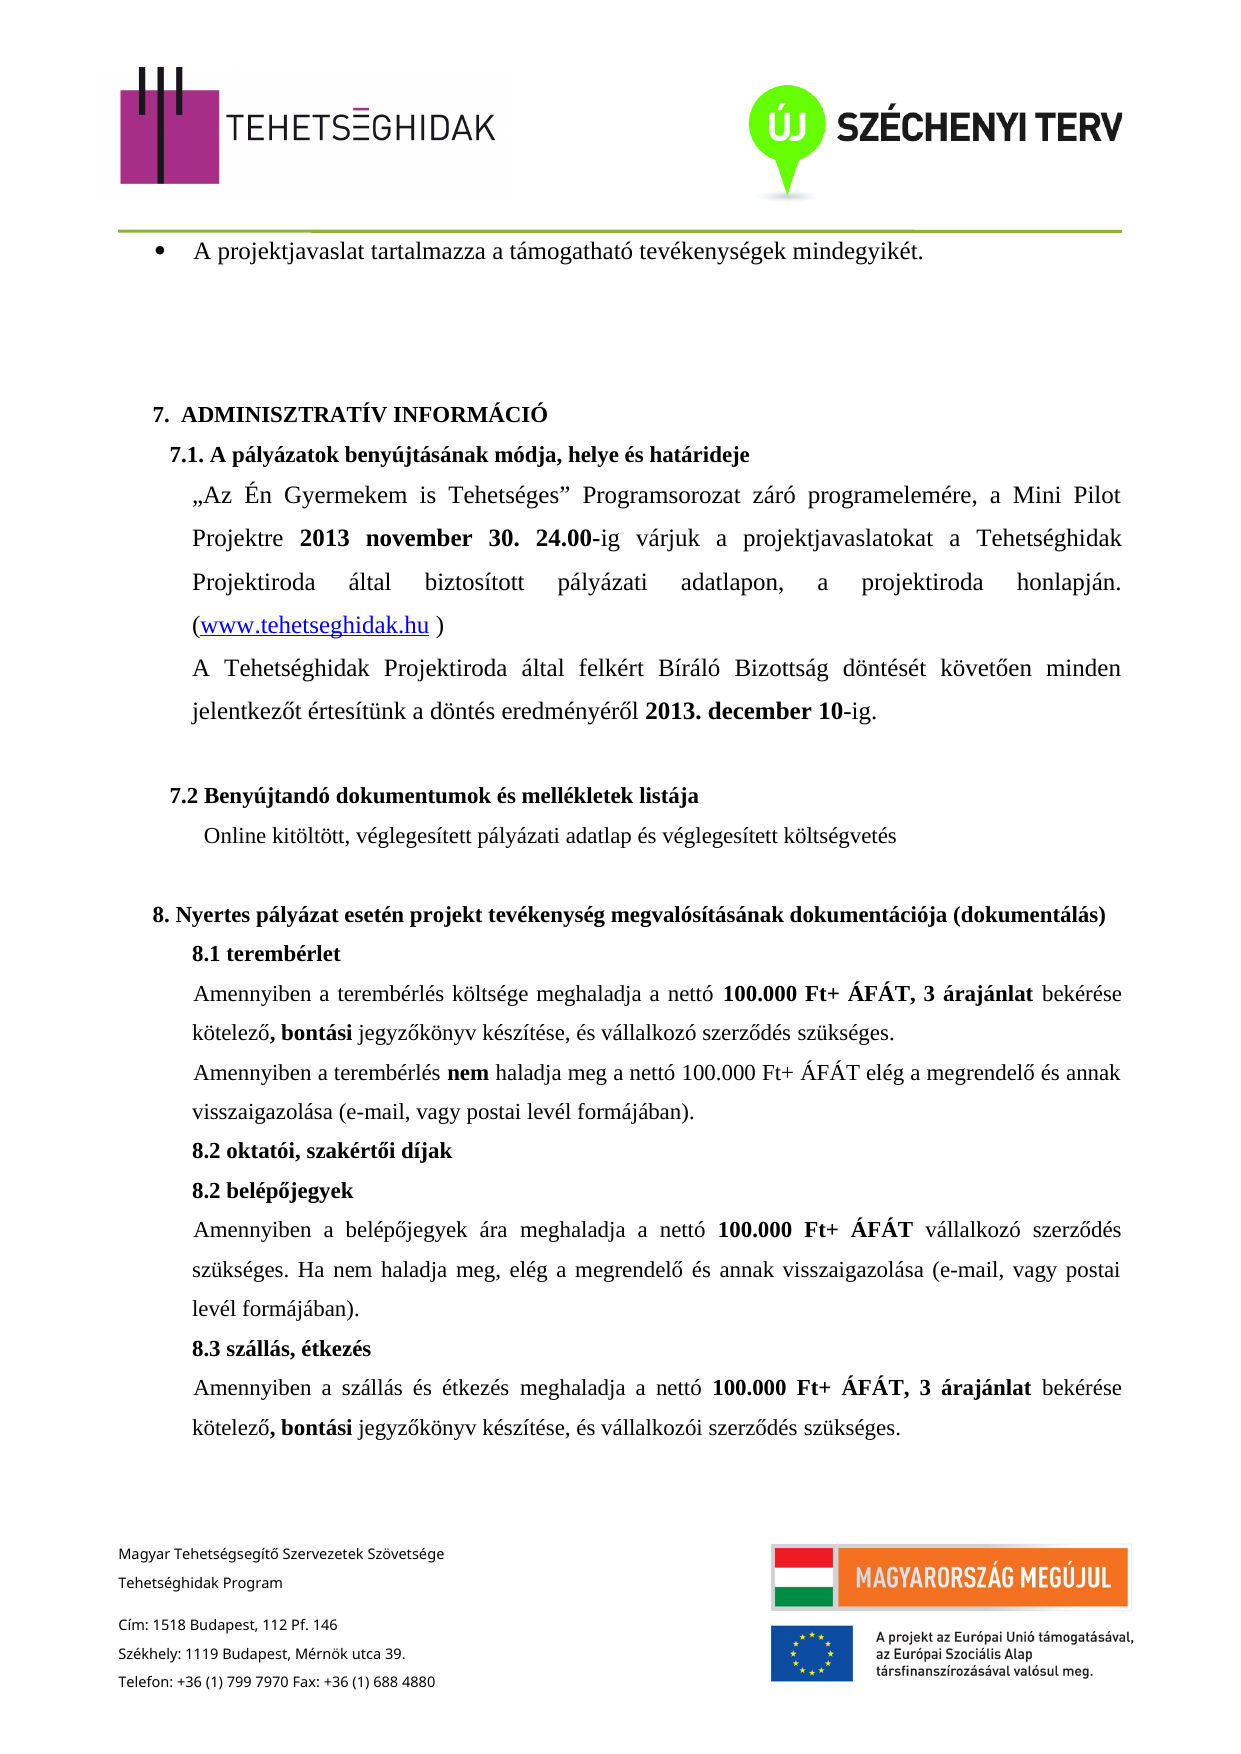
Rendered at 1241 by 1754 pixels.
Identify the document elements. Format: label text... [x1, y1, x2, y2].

text 8.2 oktatói, szakértői díjak [118, 1138, 1122, 1164]
picture [742, 85, 1123, 203]
text Amennyiben a belépőjegyek ára meghaladja a nettó 100.000 Ft+ ÁFÁT vállalkozó szerződés szükséges. Ha nem haladja meg, elég a megrendelő és annak visszaigazolása (e-mail, vagy postai levél formájában). [192, 1217, 1122, 1322]
list A projektjavaslat tartalmazza a támogatható tevékenységek mindegyikét. [156, 236, 1122, 265]
text Amennyiben a szállás és étkezés meghaladja a nettó 100.000 Ft+ ÁFÁT, 3 árajánlat bekérése kötelező, bontási jegyzőkönyv készítése, és vállalkozói szerződés szükséges. [192, 1374, 1122, 1440]
picture [99, 67, 512, 202]
text 8.3 szállás, étkezés [118, 1335, 1122, 1361]
text Amennyiben a terembérlés nem haladja meg a nettó 100.000 Ft+ ÁFÁT elég a megrendelő és annak visszaigazolása (e-mail, vagy postai levél formájában). [192, 1059, 1122, 1124]
text 8.2 belépőjegyek [118, 1177, 1122, 1203]
text „Az Én Gyermekem is Tehetséges” Programsorozat záró programelemére, a Mini Pilot Projektre 2013 november 30. 24.00-ig várjuk a projektjavaslatokat a Tehetséghidak Projektiroda által biztosított pályázati adatlapon, a projektiroda honlapján. (www.tehetseghidak.hu ) [192, 480, 1122, 638]
text 7.1. A pályázatok benyújtásának módja, helye és határideje [118, 441, 1122, 467]
text 7.2 Benyújtandó dokumentumok és mellékletek listája [118, 782, 1122, 809]
picture [0, 1521, 1221, 1741]
text A Tehetséghidak Projektiroda által felkért Bíráló Bizottság döntését követően minden jelentkezőt értesítünk a döntés eredményéről 2013. december 10-ig. [192, 653, 1122, 725]
text 7. ADMINISZTRATÍV INFORMÁCIÓ [118, 401, 1122, 428]
text Online kitöltött, véglegesített pályázati adatlap és véglegesített költségvetés [118, 822, 1122, 848]
text 8. Nyertes pályázat esetén projekt tevékenység megvalósításának dokumentációja (dokumentálás) [118, 901, 1122, 927]
text 8.1 terembérlet [118, 940, 1122, 967]
text Amennyiben a terembérlés költsége meghaladja a nettó 100.000 Ft+ ÁFÁT, 3 árajánlat bekérése kötelező, bontási jegyzőkönyv készítése, és vállalkozó szerződés szükséges. [192, 980, 1122, 1046]
